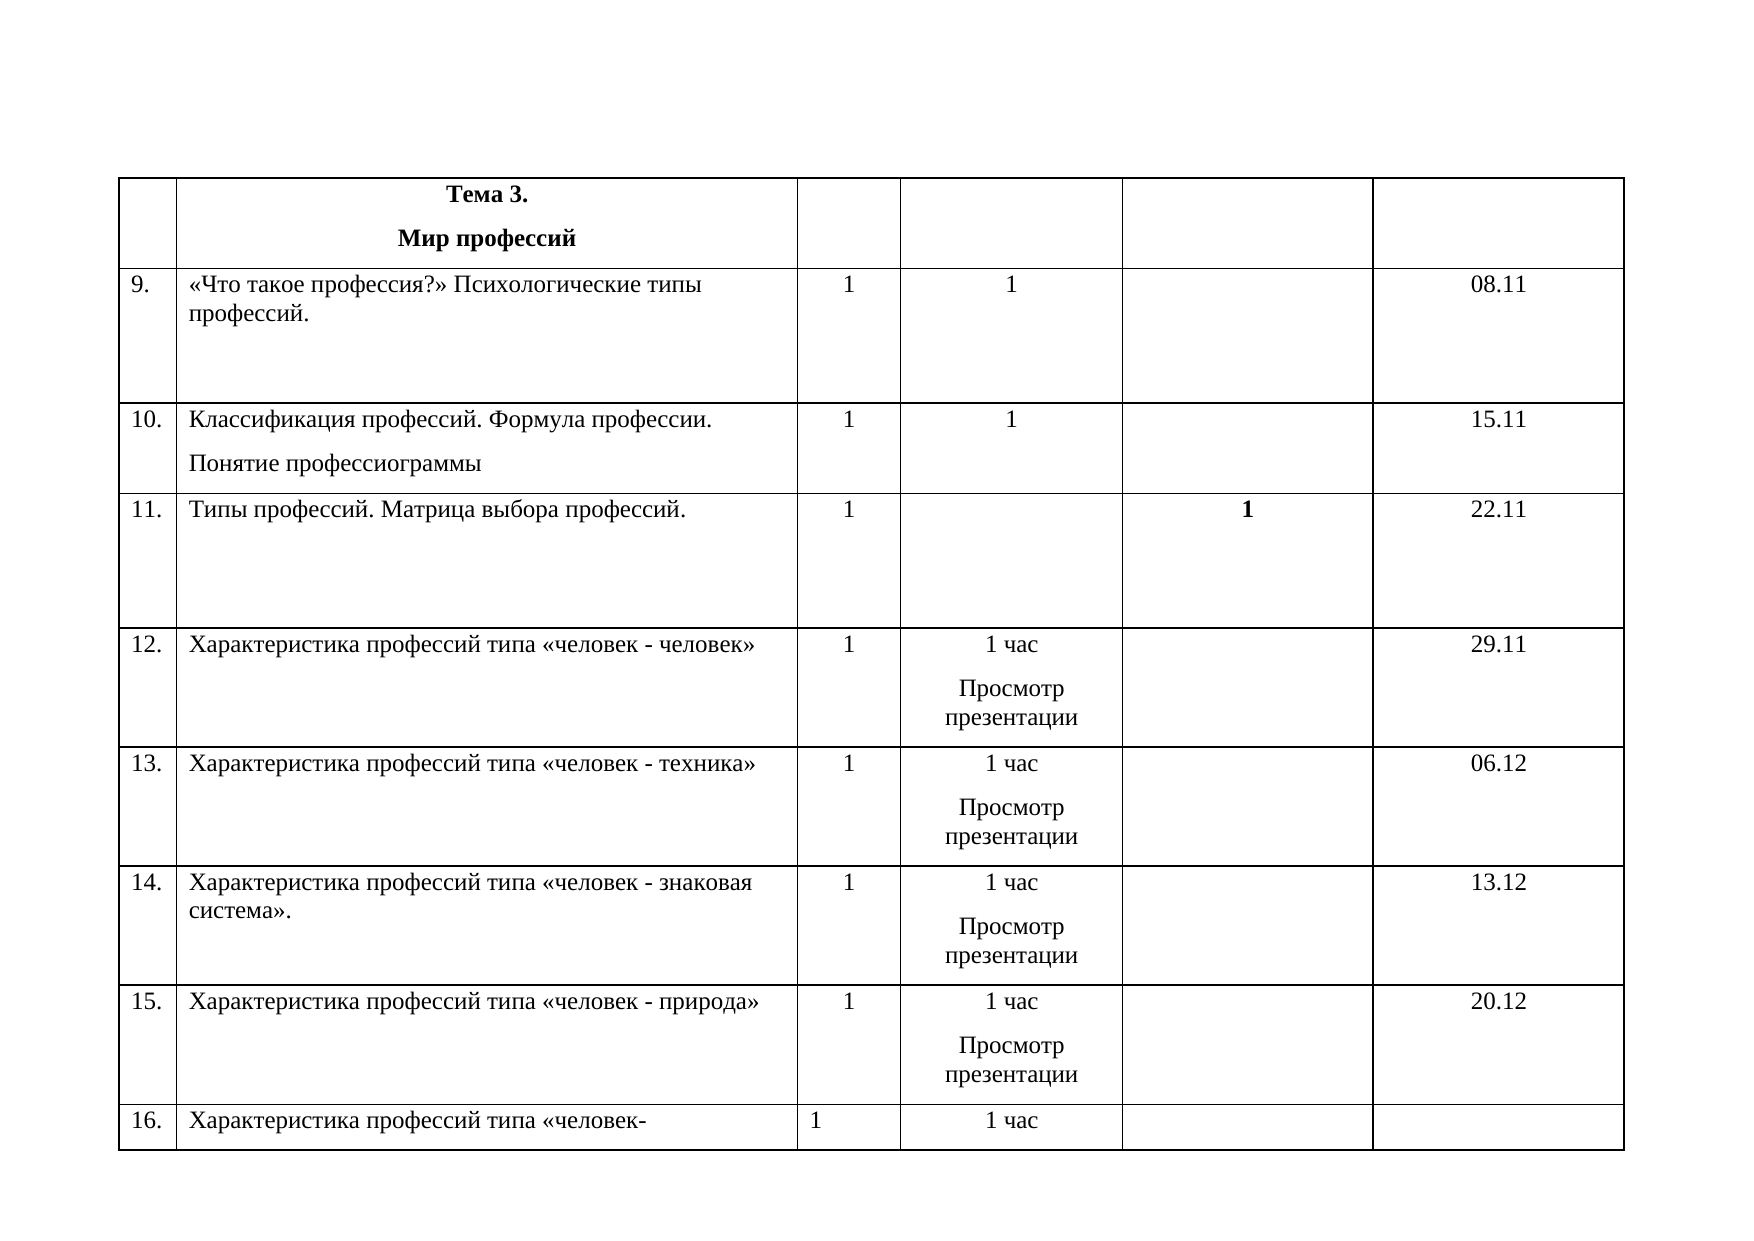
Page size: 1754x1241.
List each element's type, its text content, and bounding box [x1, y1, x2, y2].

table_cell «Что такое профессия?» Психологические типы профессий. [177, 269, 797, 402]
table_cell 14. [120, 867, 176, 984]
table_cell 1 [1123, 494, 1372, 627]
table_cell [901, 1105, 1122, 1149]
table_cell 1 [798, 867, 900, 984]
table_cell 1 час Просмотр презентации [901, 629, 1122, 746]
table_cell [1374, 1105, 1623, 1149]
table_cell [798, 179, 900, 267]
table_cell [1123, 269, 1372, 402]
table_cell 15.11 [1374, 404, 1623, 492]
table_cell 13. [120, 748, 176, 865]
table_cell Характеристика профессий типа «человек - знаковая система». [177, 867, 797, 984]
table_cell 1 [901, 269, 1122, 402]
table_cell 22.11 [1374, 494, 1623, 627]
table_cell 1 час Просмотр презентации [901, 867, 1122, 984]
table_cell 1 [901, 404, 1122, 492]
table_cell 12. [120, 629, 176, 746]
table_cell 1 [798, 748, 900, 865]
table_cell 1 [798, 269, 900, 402]
table_cell [901, 179, 1122, 267]
table_cell [1123, 1105, 1372, 1149]
table_cell 1 [798, 986, 900, 1103]
table_cell [1123, 748, 1372, 865]
table_cell [1123, 986, 1372, 1103]
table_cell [177, 1105, 797, 1149]
table_cell [1123, 629, 1372, 746]
table_cell 29.11 [1374, 629, 1623, 746]
table_cell [901, 494, 1122, 627]
table_cell 11. [120, 494, 176, 627]
table_cell 15. [120, 986, 176, 1103]
table_cell Характеристика профессий типа «человек - природа» [177, 986, 797, 1103]
table_cell [120, 179, 176, 267]
table_cell 1 час Просмотр презентации [901, 748, 1122, 865]
table_cell 9. [120, 269, 176, 402]
table_cell 20.12 [1374, 986, 1623, 1103]
table_cell 08.11 [1374, 269, 1623, 402]
table_cell [1374, 179, 1623, 267]
table_cell 1 [798, 404, 900, 492]
table_cell Характеристика профессий типа «человек - человек» [177, 629, 797, 746]
table_cell 10. [120, 404, 176, 492]
table_cell Типы профессий. Матрица выбора профессий. [177, 494, 797, 627]
table_cell 16. [120, 1105, 176, 1149]
table_cell [1123, 867, 1372, 984]
table_cell 1 [798, 1105, 900, 1149]
table_cell 13.12 [1374, 867, 1623, 984]
table_cell 1 [798, 629, 900, 746]
table_cell Тема 3. Мир профессий [177, 179, 797, 267]
table_cell 06.12 [1374, 748, 1623, 865]
table_cell 1 час Просмотр презентации [901, 986, 1122, 1103]
table_cell Классификация профессий. Формула профессии. Понятие профессиограммы [177, 404, 797, 492]
table_cell [1123, 404, 1372, 492]
table_cell Характеристика профессий типа «человек - техника» [177, 748, 797, 865]
table_cell [1123, 179, 1372, 267]
table_cell 1 [798, 494, 900, 627]
